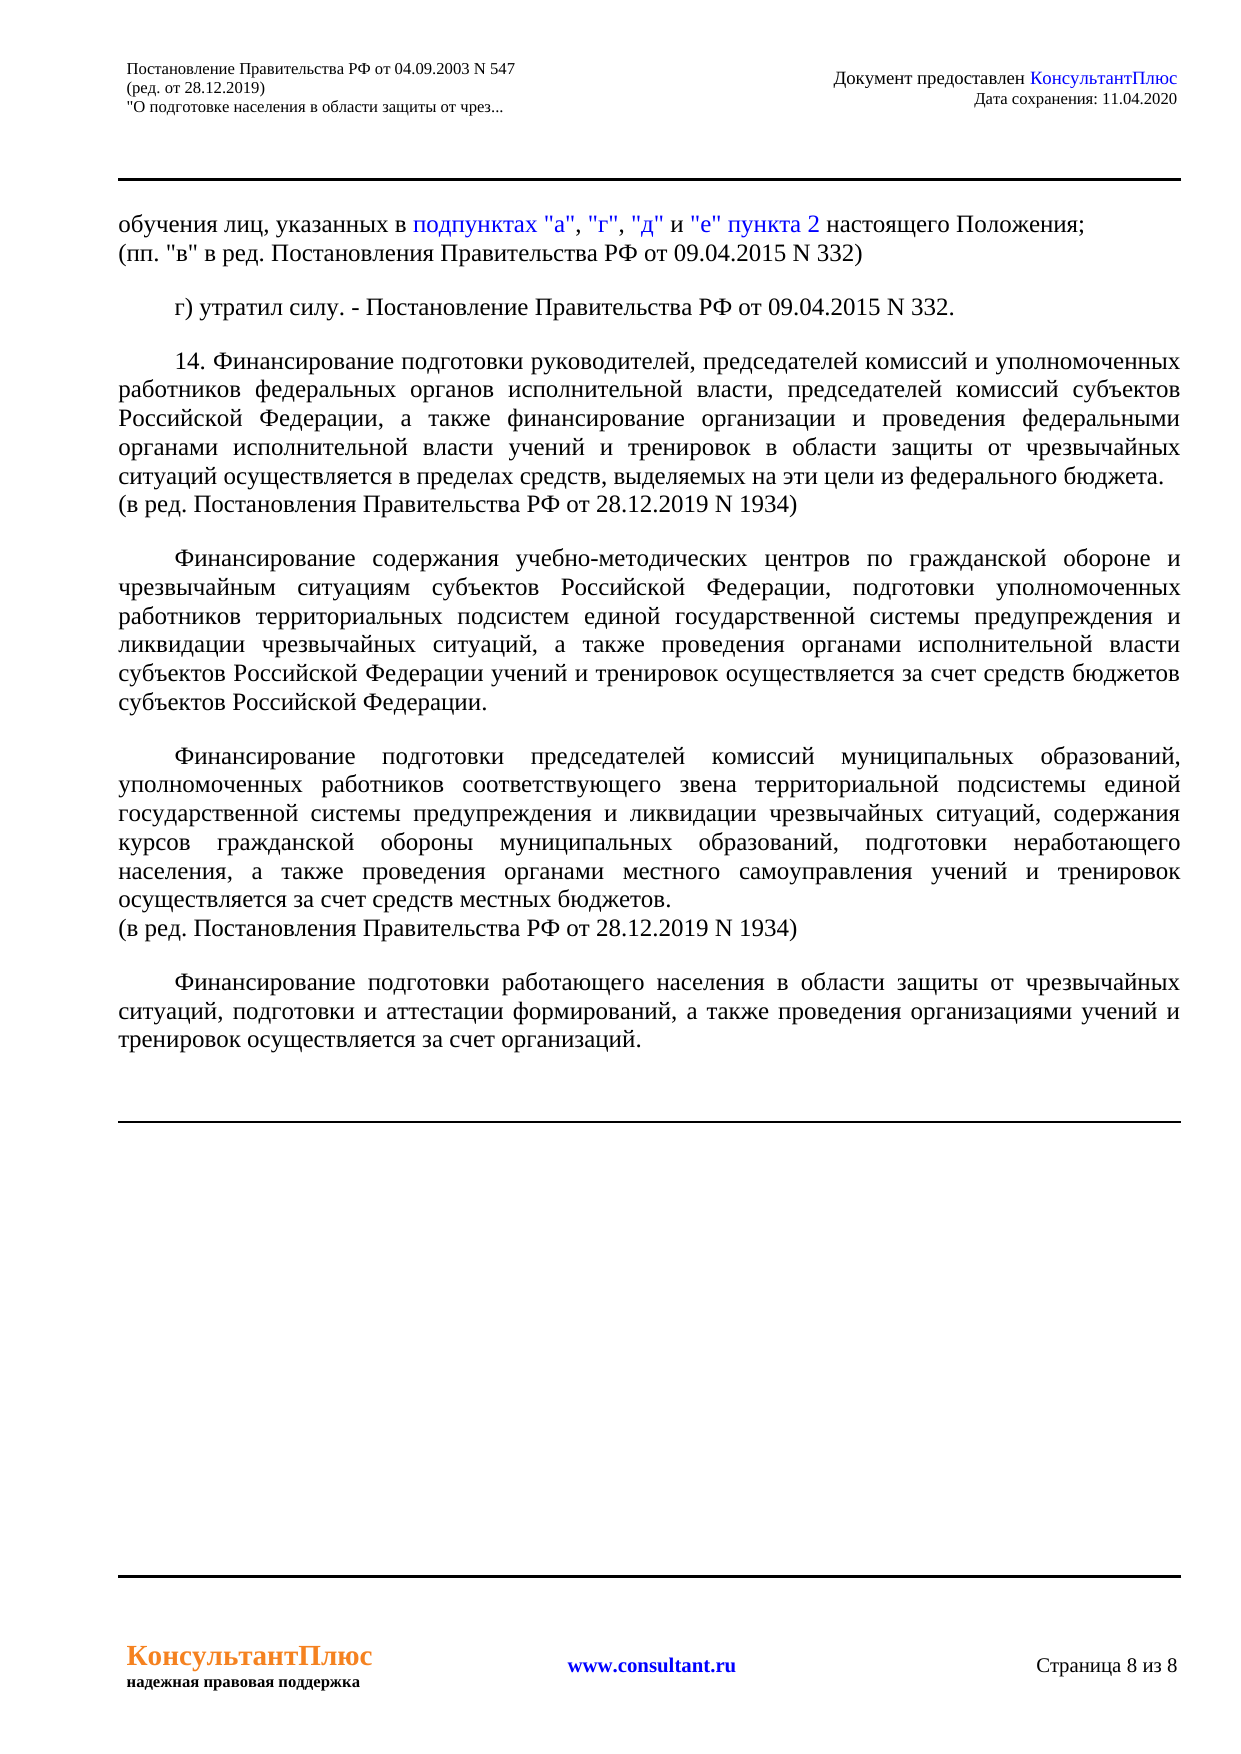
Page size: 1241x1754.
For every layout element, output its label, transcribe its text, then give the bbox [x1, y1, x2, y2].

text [118, 209, 1181, 238]
text Финансирование подготовки работающего населения в области защиты от чрезвычайных ситуаций, подготовки и аттестации формирований, а также проведения организациями учений и тренировок осуществляется за счет организаций. [118, 967, 1181, 1053]
text (в ред. Постановления Правительства РФ от 28.12.2019 N 1934) [118, 913, 1181, 942]
text Финансирование содержания учебно-методических центров по гражданской обороне и чрезвычайным ситуациям субъектов Российской Федерации, подготовки уполномоченных работников территориальных подсистем единой государственной системы предупреждения и ликвидации чрезвычайных ситуаций, а также проведения органами исполнительной власти субъектов Российской Федерации учений и тренировок осуществляется за счет средств бюджетов субъектов Российской Федерации. [118, 543, 1181, 716]
text (пп. "в" в ред. Постановления Правительства РФ от 09.04.2015 N 332) [118, 238, 1181, 267]
text Финансирование подготовки председателей комиссий муниципальных образований, уполномоченных работников соответствующего звена территориальной подсистемы единой государственной системы предупреждения и ликвидации чрезвычайных ситуаций, содержания курсов гражданской обороны муниципальных образований, подготовки неработающего населения, а также проведения органами местного самоуправления учений и тренировок осуществляется за счет средств местных бюджетов. [118, 741, 1181, 913]
text 14. Финансирование подготовки руководителей, председателей комиссий и уполномоченных работников федеральных органов исполнительной власти, председателей комиссий субъектов Российской Федерации, а также финансирование организации и проведения федеральными органами исполнительной власти учений и тренировок в области защиты от чрезвычайных ситуаций осуществляется в пределах средств, выделяемых на эти цели из федерального бюджета. [118, 346, 1181, 489]
text (в ред. Постановления Правительства РФ от 28.12.2019 N 1934) [118, 489, 1181, 518]
text г) утратил силу. - Постановление Правительства РФ от 09.04.2015 N 332. [118, 292, 1181, 321]
